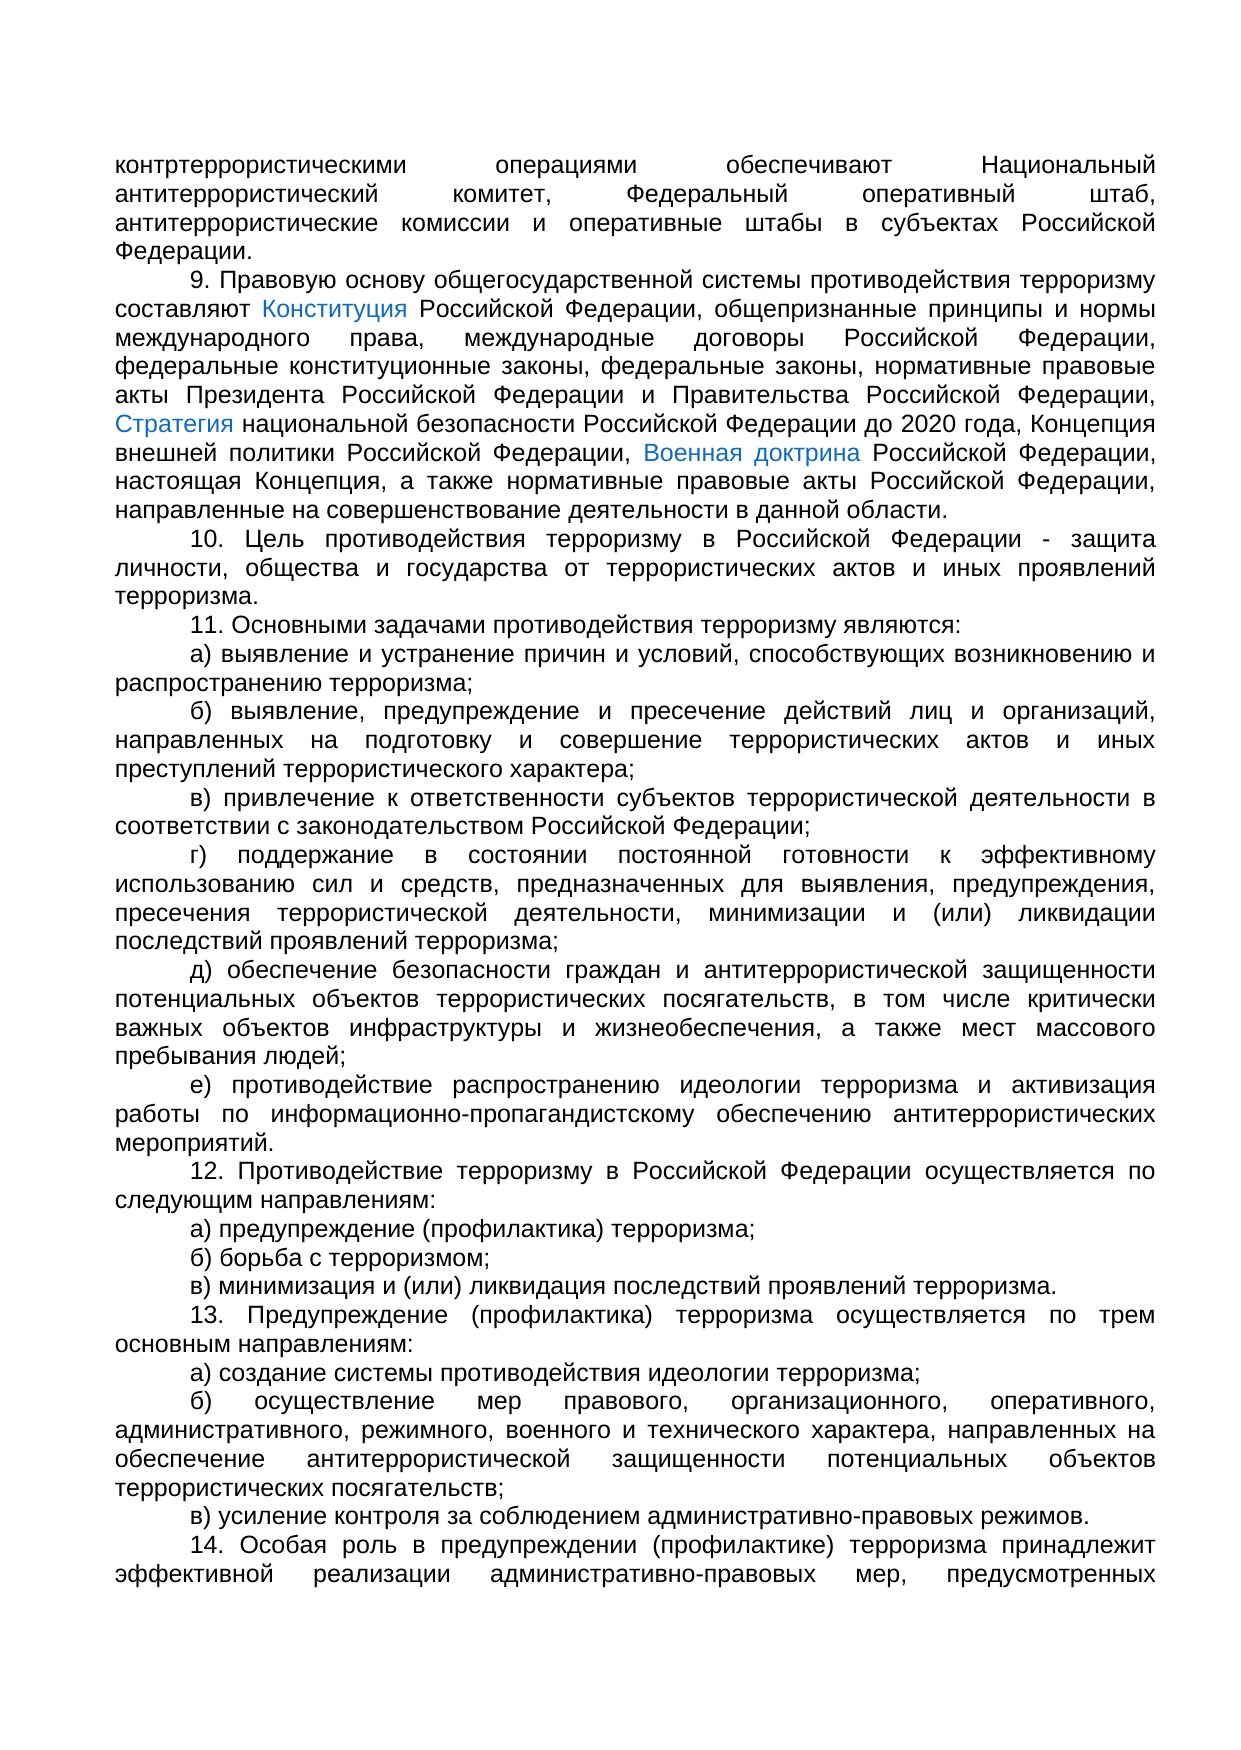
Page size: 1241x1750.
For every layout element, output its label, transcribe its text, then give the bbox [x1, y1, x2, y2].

text 11. Основными задачами противодействия терроризму являются: [114, 610, 1157, 639]
text б) борьба с терроризмом; [114, 1242, 1157, 1271]
text а) предупреждение (профилактика) терроризма; [114, 1214, 1157, 1242]
text 13. Предупреждение (профилактика) терроризма осуществляется по трем основным направлениям: [114, 1300, 1157, 1357]
text а) создание системы противодействия идеологии терроризма; [114, 1357, 1157, 1386]
text е) противодействие распространению идеологии терроризма и активизация работы по информационно-пропагандистскому обеспечению антитеррористических мероприятий. [114, 1070, 1157, 1156]
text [114, 150, 1157, 265]
text в) привлечение к ответственности субъектов террористической деятельности в соответствии с законодательством Российской Федерации; [114, 782, 1157, 840]
text г) поддержание в состоянии постоянной готовности к эффективному использованию сил и средств, предназначенных для выявления, предупреждения, пресечения террористической деятельности, минимизации и (или) ликвидации последствий проявлений терроризма; [114, 840, 1157, 955]
text а) выявление и устранение причин и условий, способствующих возникновению и распространению терроризма; [114, 639, 1157, 696]
text б) осуществление мер правового, организационного, оперативного, административного, режимного, военного и технического характера, направленных на обеспечение антитеррористической защищенности потенциальных объектов террористических посягательств; [114, 1386, 1157, 1501]
text д) обеспечение безопасности граждан и антитеррористической защищенности потенциальных объектов террористических посягательств, в том числе критически важных объектов инфраструктуры и жизнеобеспечения, а также мест массового пребывания людей; [114, 955, 1157, 1070]
text б) выявление, предупреждение и пресечение действий лиц и организаций, направленных на подготовку и совершение террористических актов и иных преступлений террористического характера; [114, 696, 1157, 782]
text в) минимизация и (или) ликвидация последствий проявлений терроризма. [114, 1271, 1157, 1300]
text 10. Цель противодействия терроризму в Российской Федерации - защита личности, общества и государства от террористических актов и иных проявлений терроризма. [114, 524, 1157, 610]
text в) усиление контроля за соблюдением административно-правовых режимов. [114, 1501, 1157, 1530]
text 9. Правовую основу общегосударственной системы противодействия терроризму составляют Конституция Российской Федерации, общепризнанные принципы и нормы международного права, международные договоры Российской Федерации, федеральные конституционные законы, федеральные законы, нормативные правовые акты Президента Российской Федерации и Правительства Российской Федерации, Стратегия национальной безопасности Российской Федерации до 2020 года, Концепция внешней политики Российской Федерации, Военная доктрина Российской Федерации, настоящая Концепция, а также нормативные правовые акты Российской Федерации, направленные на совершенствование деятельности в данной области. [114, 265, 1157, 524]
text 12. Противодействие терроризму в Российской Федерации осуществляется по следующим направлениям: [114, 1156, 1157, 1214]
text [114, 1530, 1157, 1587]
